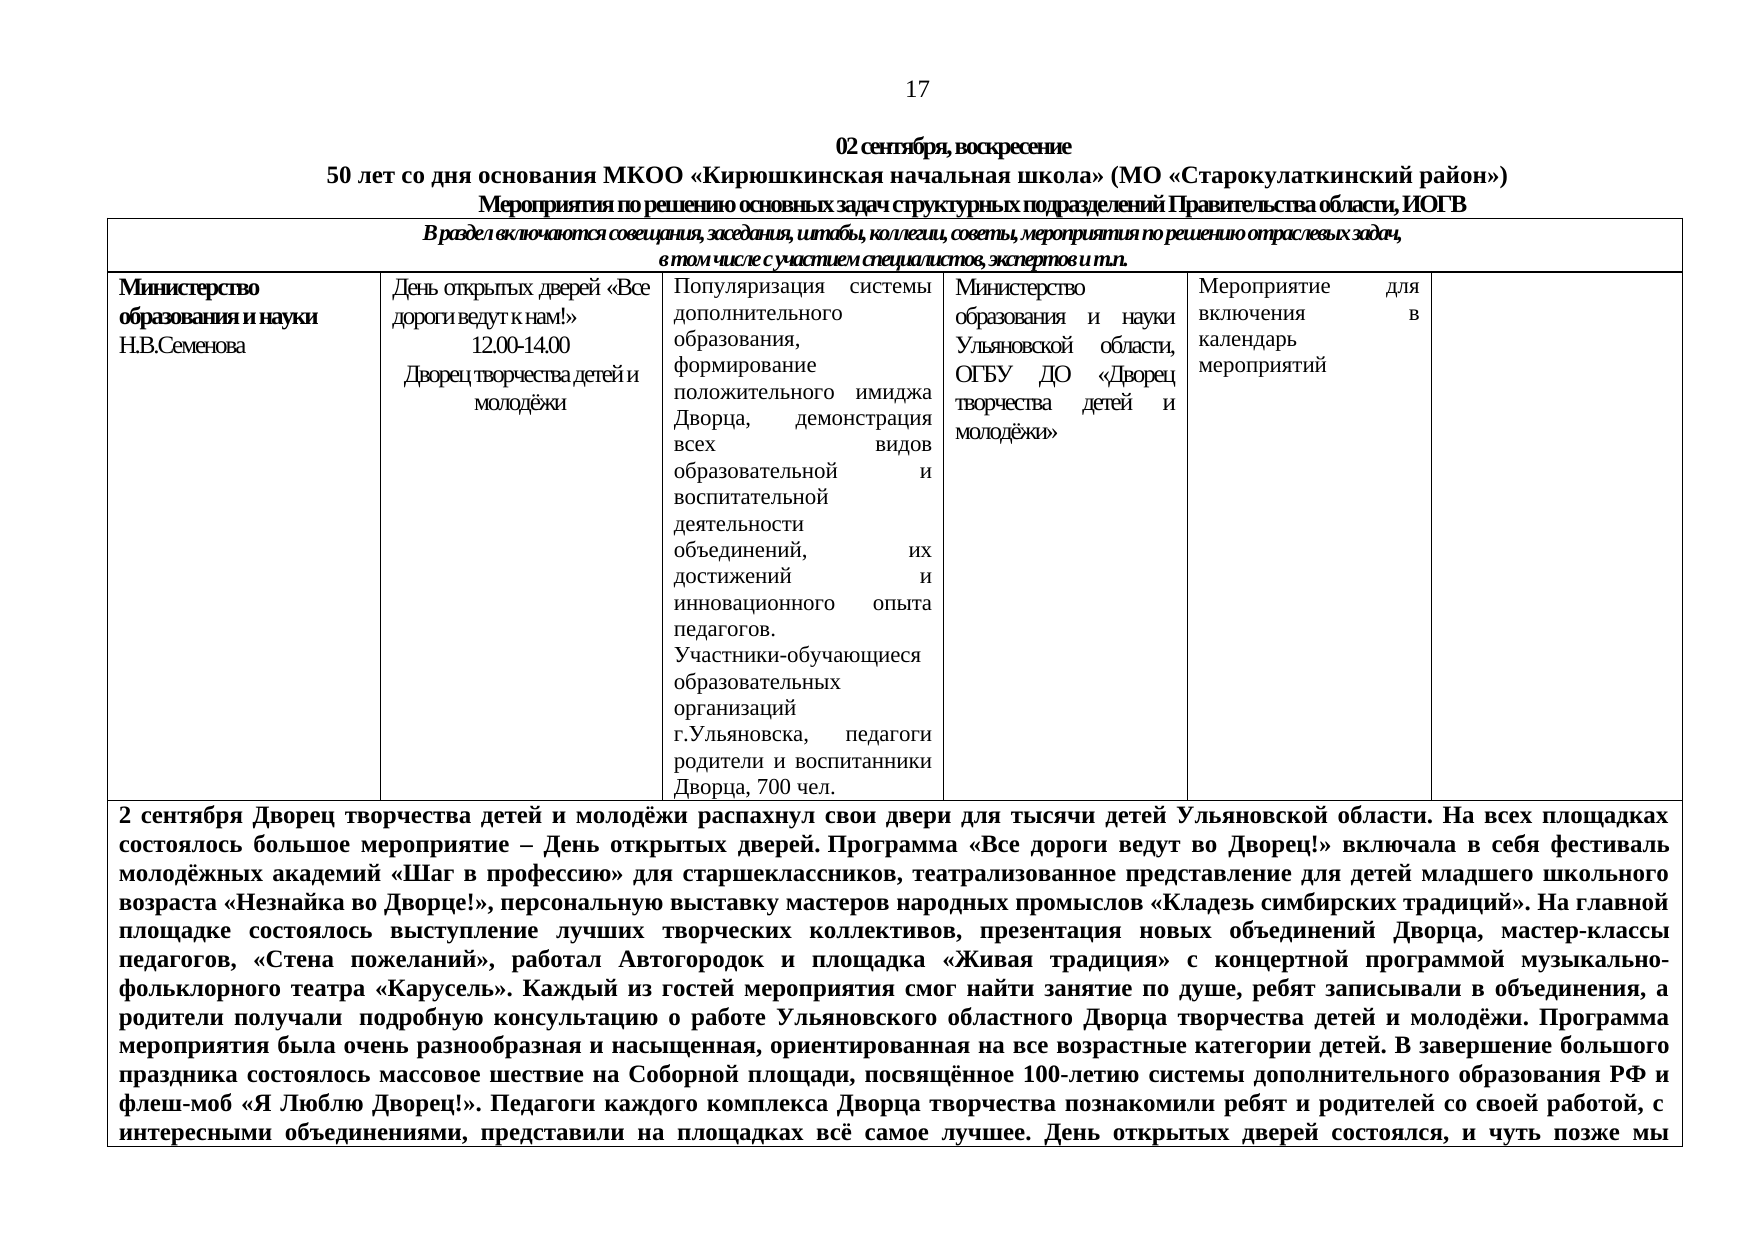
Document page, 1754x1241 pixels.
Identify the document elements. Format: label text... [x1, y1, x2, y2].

table_cell Популяризация системы дополнительного образования, формирование положительного имиджа Дворца, демонстрация всех видов образовательной и воспитательной деятельности объединений, их достижений и инновационного опыта педагогов. Участники-обучающиеся образовательных организаций г.Ульяновска, педагоги родители и воспитанники Дворца, 700 чел. [663, 273, 943, 799]
table_cell Мероприятие для включения в календарь мероприятий [1188, 273, 1431, 799]
table_cell Министерство образования и науки Н.В.Семенова [108, 273, 380, 799]
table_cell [108, 801, 1682, 1146]
text 02 сентября, воскресение [193, 131, 1716, 160]
table_header В раздел включаются совещания, заседания, штабы, коллегии, советы, мероприятия по решению отраслевых задач, в том числе с участием специалистов, экспертов и т.п. [108, 219, 1682, 271]
table_cell День открытых дверей «Все дороги ведут к нам!» 12.00-14.00 Дворец творчества детей и молодёжи [381, 273, 662, 799]
table_cell [1432, 273, 1682, 799]
text Мероприятия по решению основных задач структурных подразделений Правительства области, ИОГВ [231, 189, 1716, 218]
text 50 лет со дня основания МКОО «Кирюшкинская начальная школа» (МО «Старокулаткинский район») [118, 160, 1716, 189]
table_cell Министерство образования и науки Ульяновской области, ОГБУ ДО «Дворец творчества детей и молодёжи» [944, 273, 1187, 799]
